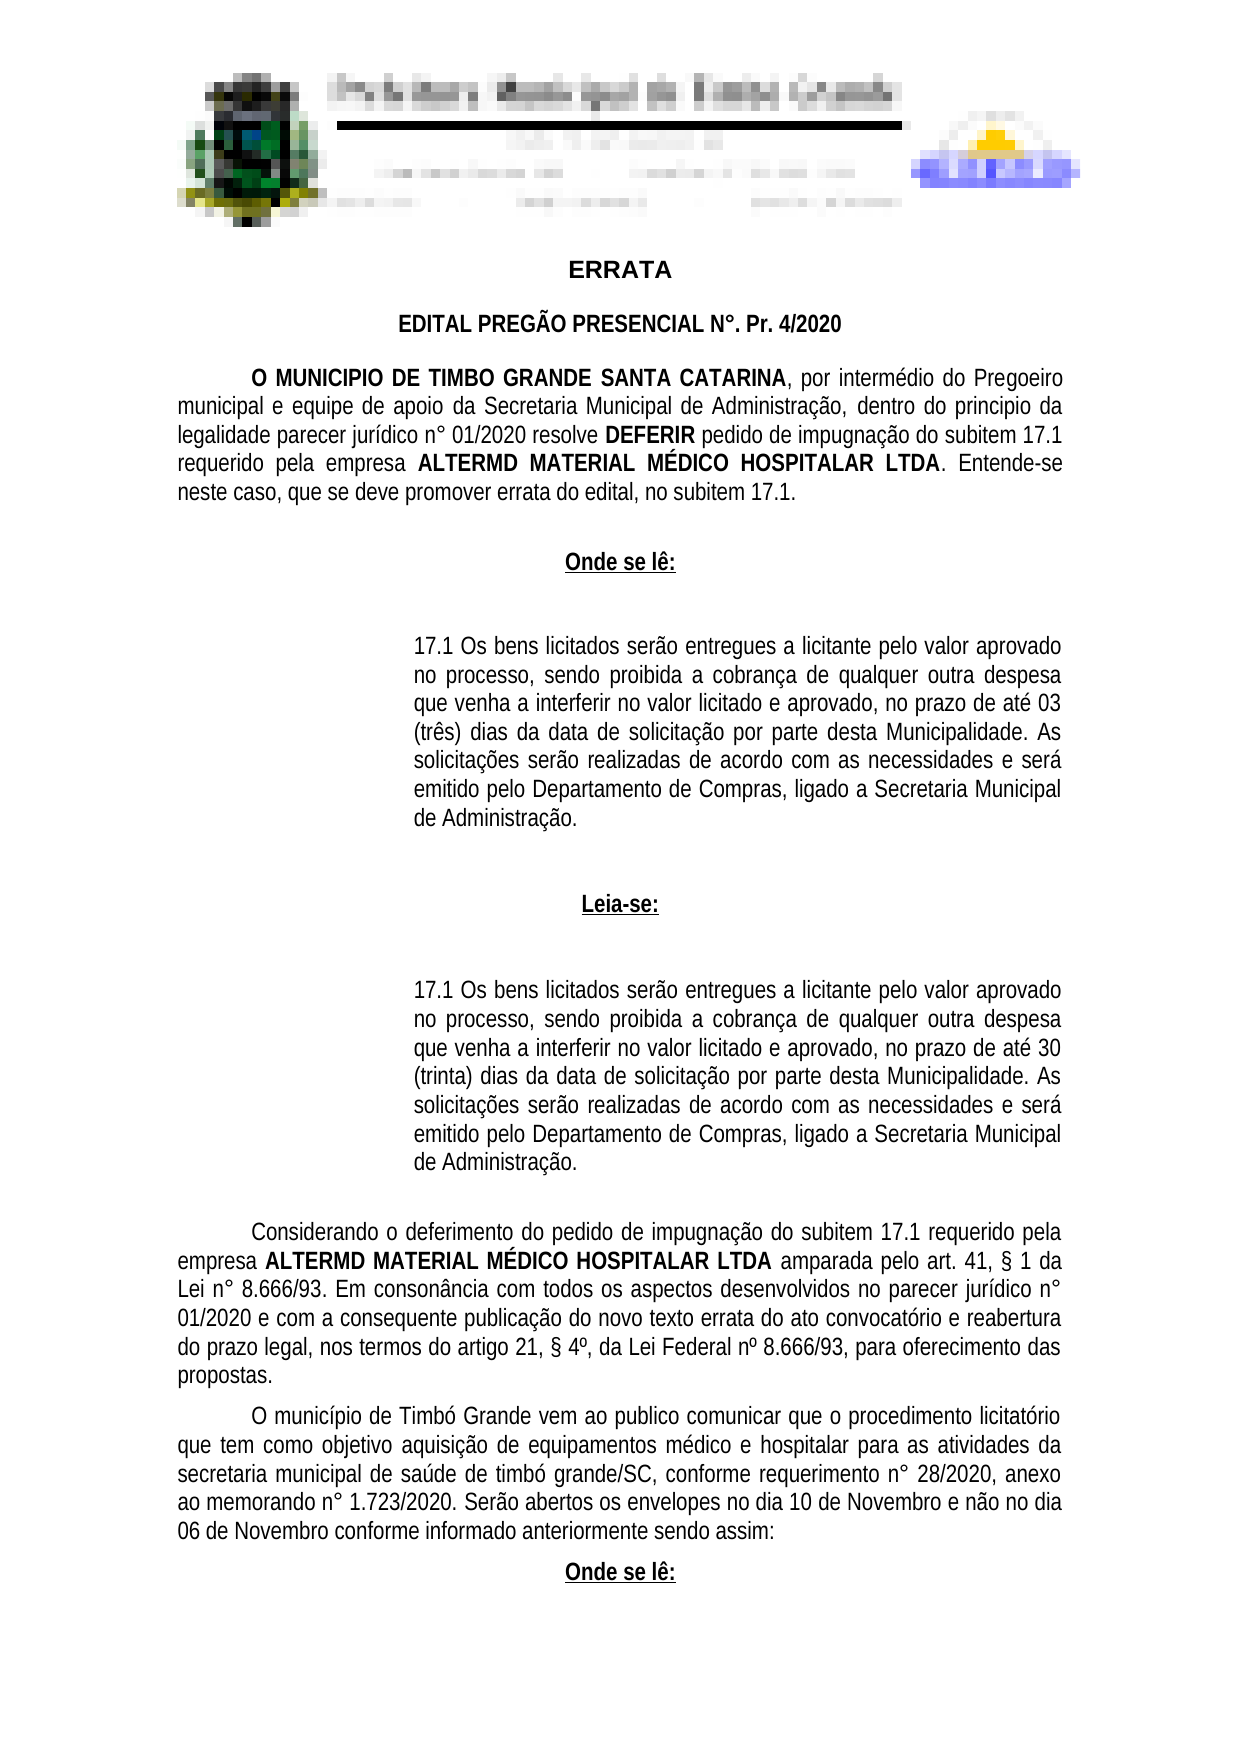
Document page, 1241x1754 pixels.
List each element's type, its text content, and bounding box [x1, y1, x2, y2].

text Leia-se: [177, 889, 1063, 917]
text 17.1 Os bens licitados serão entregues a licitante pelo valor aprovado no processo, sendo proibida a cobrança de qualquer outra despesa que venha a interferir no valor licitado e aprovado, no prazo de até 03 (três) dias da data de solicitação por parte desta Municipalidade. As solicitações serão realizadas de acordo com as necessidades e será emitido pelo Departamento de Compras, ligado a Secretaria Municipal de Administração. [413, 631, 1063, 831]
text Considerando o deferimento do pedido de impugnação do subitem 17.1 requerido pela empresa ALTERMD MATERIAL MÉDICO HOSPITALAR LTDA amparada pelo art. 41, § 1 da Lei n° 8.666/93. Em consonância com todos os aspectos desenvolvidos no parecer jurídico n° 01/2020 e com a consequente publicação do novo texto errata do ato convocatório e reabertura do prazo legal, nos termos do artigo 21, § 4º, da Lei Federal nº 8.666/93, para oferecimento das propostas. [177, 1217, 1063, 1389]
text Onde se lê: [177, 1557, 1063, 1586]
text EDITAL PREGÃO PRESENCIAL N°. Pr. 4/2020 [177, 309, 1063, 337]
text ERRATA [177, 255, 1063, 284]
text O município de Timbó Grande vem ao publico comunicar que o procedimento licitatório que tem como objetivo aquisição de equipamentos médico e hospitalar para as atividades da secretaria municipal de saúde de timbó grande/SC, conforme requerimento n° 28/2020, anexo ao memorando n° 1.723/2020. Serão abertos os envelopes no dia 10 de Novembro e não no dia 06 de Novembro conforme informado anteriormente sendo assim: [177, 1401, 1063, 1544]
text 17.1 Os bens licitados serão entregues a licitante pelo valor aprovado no processo, sendo proibida a cobrança de qualquer outra despesa que venha a interferir no valor licitado e aprovado, no prazo de até 30 (trinta) dias da data de solicitação por parte desta Municipalidade. As solicitações serão realizadas de acordo com as necessidades e será emitido pelo Departamento de Compras, ligado a Secretaria Municipal de Administração. [413, 975, 1063, 1176]
text O MUNICIPIO DE TIMBO GRANDE SANTA CATARINA, por intermédio do Pregoeiro municipal e equipe de apoio da Secretaria Municipal de Administração, dentro do principio da legalidade parecer jurídico n° 01/2020 resolve DEFERIR pedido de impugnação do subitem 17.1 requerido pela empresa ALTERMD MATERIAL MÉDICO HOSPITALAR LTDA. Entende-se neste caso, que se deve promover errata do edital, no subitem 17.1. [177, 362, 1063, 506]
text Onde se lê: [177, 547, 1063, 576]
